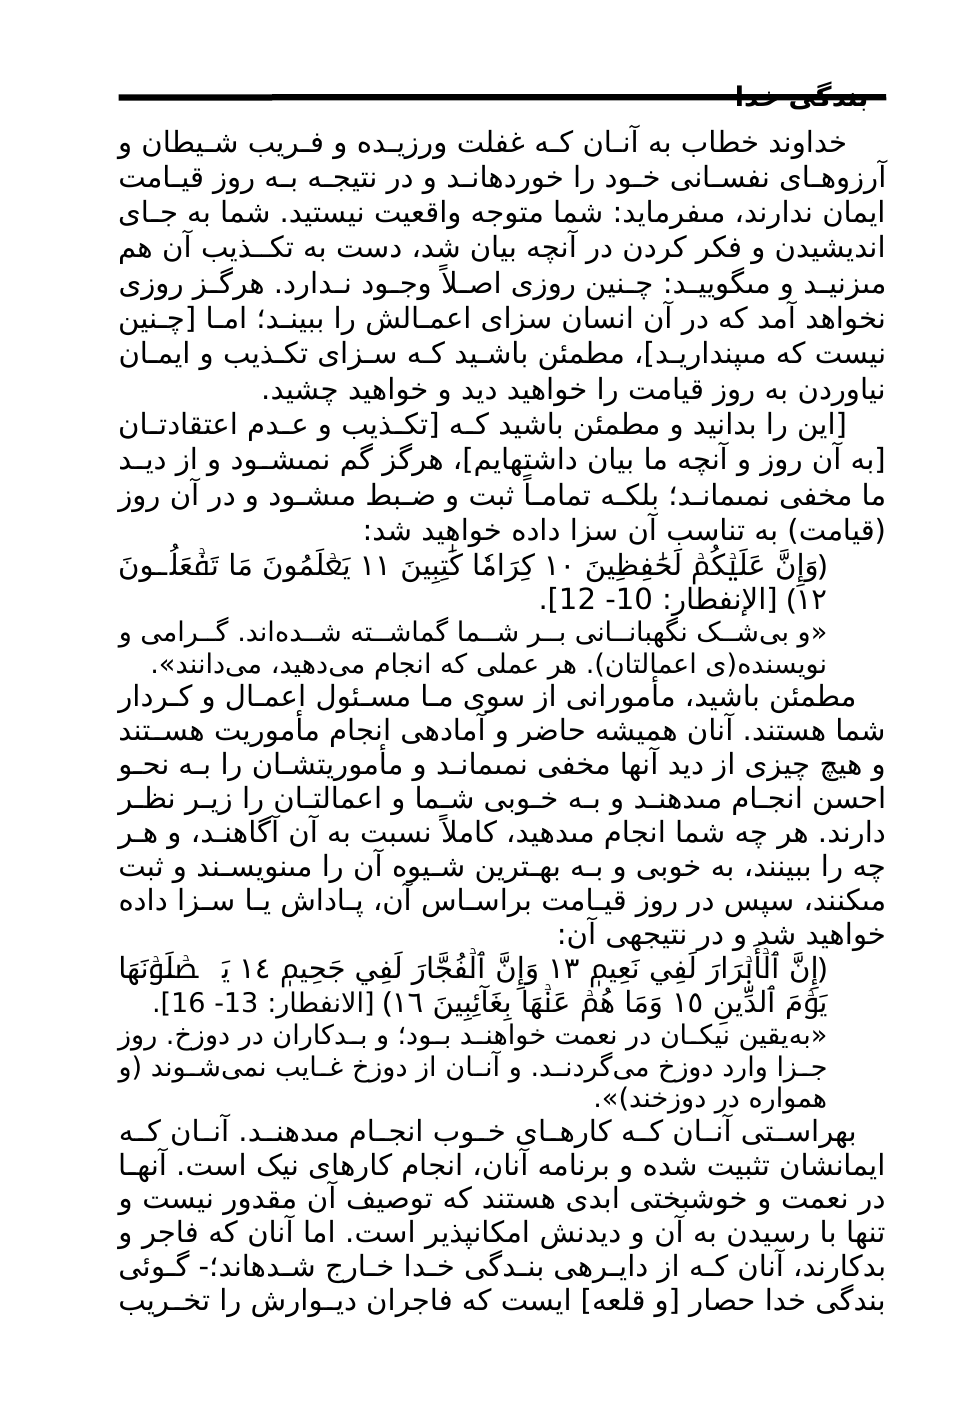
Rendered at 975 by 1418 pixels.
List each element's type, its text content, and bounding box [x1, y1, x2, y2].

text ﴿وَإِنَّ عَلَيۡكُمۡ لَحَٰفِظِينَ ١٠ كِرَامٗا كَٰتِبِينَ ١١ يَعۡلَمُونَ مَا تَفۡعَلُونَ ١٢﴾ [الإنفطار: 10- 12]. [118, 549, 827, 617]
text خداوند خطاب به آنان كه غفلت ورزیده و فریب شیطان و آرزوهاى نفسانى خود را خورده‏اند و در نتیجه به روز قیامت ایمان ندارند، مى‏فرماید: شما متوجه واقعیت نیستید. شما به جاى اندیشیدن و فكر كردن در آن‏چه بیان شد، دست به تكذیب آن هم مى‏زنید و مى‏گویید: چنین روزى اصلاً وجود ندارد. هرگز روزى نخواهد آمد كه در آن انسان سزاى اعمالش را ببیند؛ اما [چنین نیست كه مى‏پندارید]، مطمئن باشید كه سزاى تكذیب و ایمان نیاوردن به روز قیامت را خواهید دید و خواهید چشید. [118, 125, 886, 406]
text [این را بدانید و مطمئن باشید كه [تكذیب و عدم اعتقادتان [به آن روز و آن‏چه ما بیان داشته‏ایم]، هرگز گم نمى‏شود و از دید ما مخفى نمى‏ماند؛ بلكه تماماً ثبت و ضبط مى‏شود و در آن روز (قیامت) به تناسب آن سزا داده خواهید شد: [118, 407, 886, 547]
text «به‌یقین نیکان در نعمت خواهند بود؛ و بدکاران در دوزخ. روز جزا وارد دوزخ می‌گردند. و آنان از دوزخ غایب نمی‌شوند (و همواره در دوزخند)». [118, 1019, 827, 1114]
text «و بی‌‌شک نگهبانانی بر شما گماشته شده‌اند. گرامی و نویسنده(ی اعمالتان). هر عملی که انجام می‌دهید، می‌دانند». [118, 617, 827, 680]
text مطمئن باشید، مأمورانى از سوى ما مسئول اعمال و كردار شما هستند. آنان همیشه حاضر و آماده‏ى انجام مأموریت هستند و هیچ چیزى از دید آن‏ها مخفى نمى‏ماند و مأموریتشان را به نحو احسن انجام مى‏دهند و به خوبى شما و اعمالتان را زیر نظر دارند. هر چه شما انجام مى‏دهید، كاملاً نسبت به آن آگاهند، و هر چه را ببینند، به خوبى و به بهترین شیوه آن را مى‏نویسند و ثبت مى‏كنند، سپس در روز قیامت براساس آن، پاداش یا سزا داده خواهید شد و در نتیجه‏ى آن: [118, 680, 886, 951]
text ﴿إِنَّ ٱلۡأَبۡرَارَ لَفِي نَعِيمٖ ١٣ وَإِنَّ ٱلۡفُجَّارَ لَفِي جَحِيمٖ ١٤ يَصۡلَوۡنَهَا يَوۡمَ ٱلدِّينِ ١٥ وَمَا هُمۡ عَنۡهَا بِغَآئِبِينَ ١٦﴾ [الانفطار: 13- 16]. [118, 951, 827, 1019]
